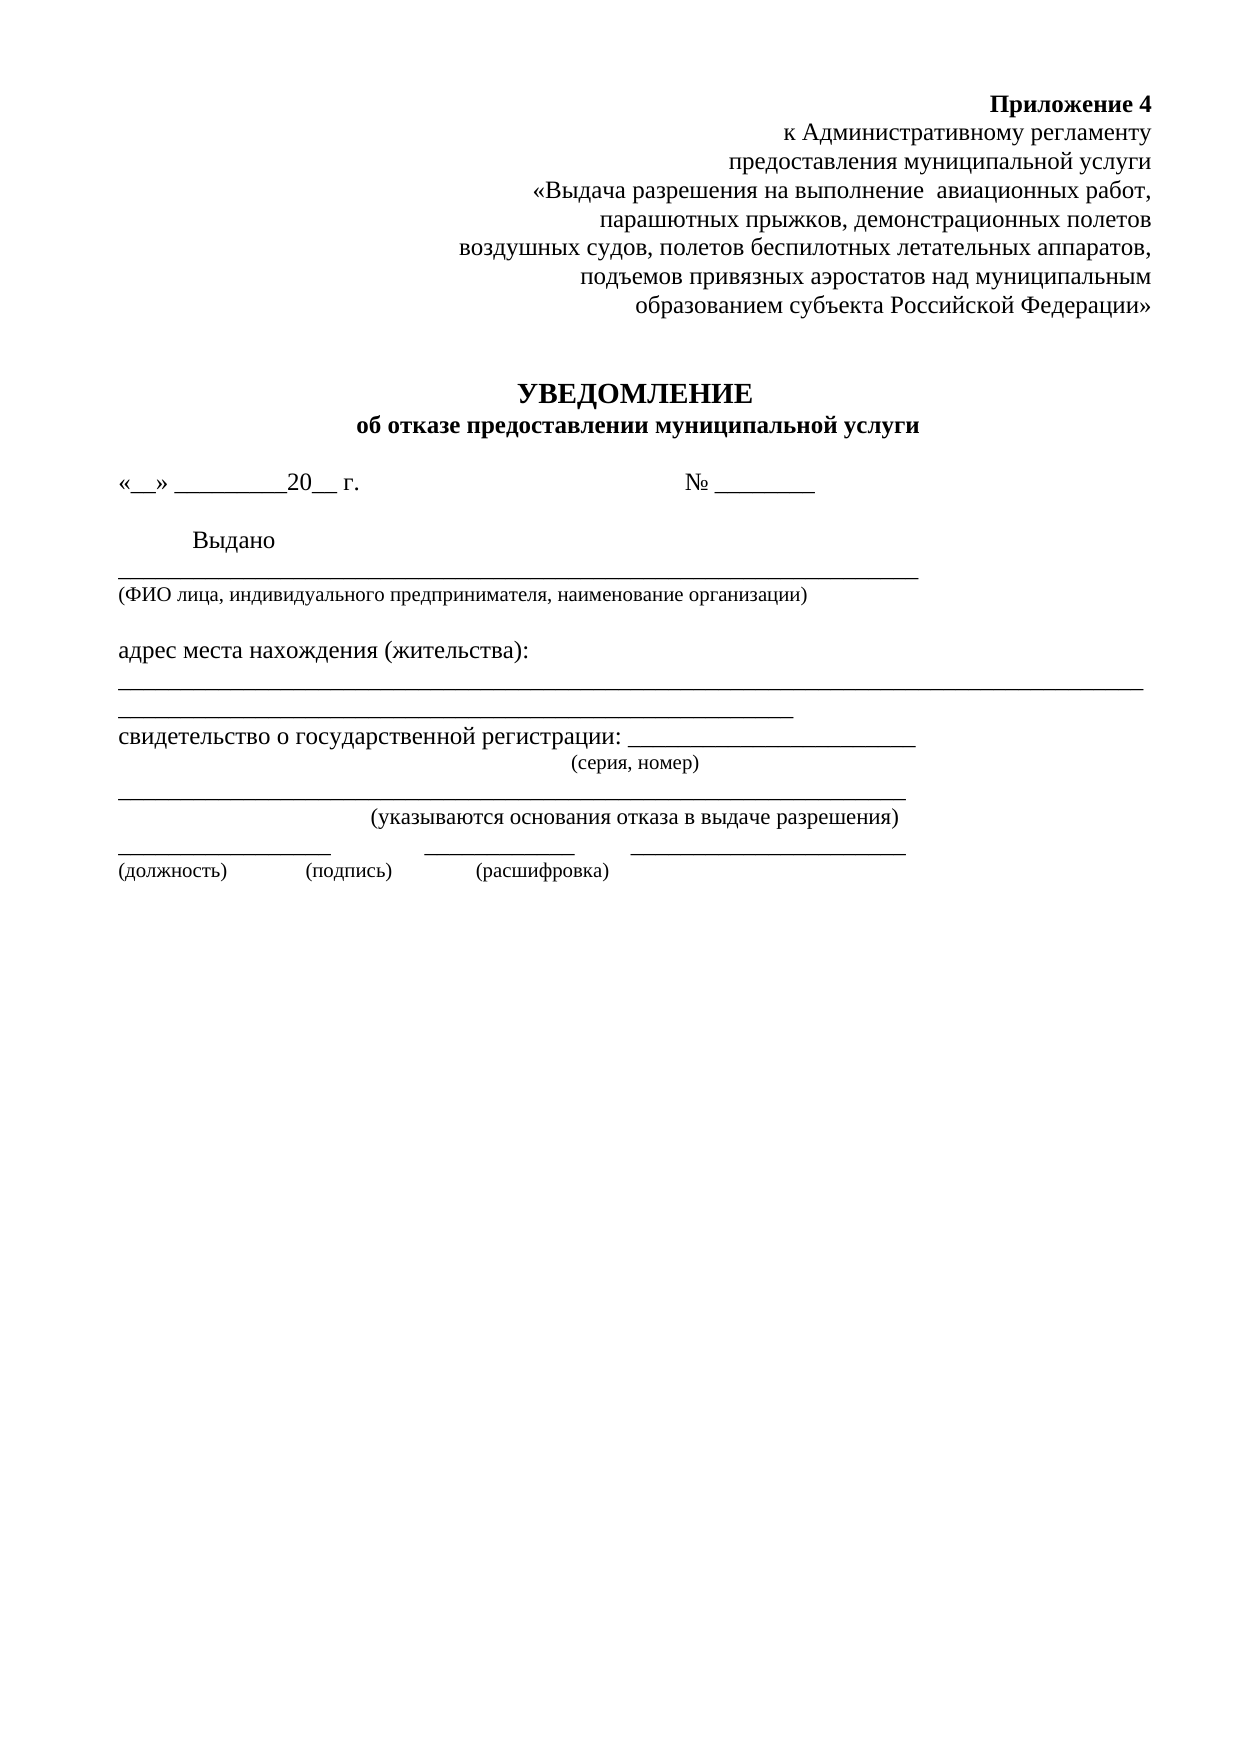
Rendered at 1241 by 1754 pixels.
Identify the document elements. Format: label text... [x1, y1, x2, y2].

text образованием субъекта Российской Федерации» [118, 290, 1152, 319]
text Приложение 4 [118, 89, 1152, 117]
subtitle УВЕДОМЛЕНИЕ [118, 376, 1152, 410]
text парашютных прыжков, демонстрационных полетов [118, 204, 1152, 232]
subtitle (ФИО лица, индивидуального предпринимателя, наименование организации) [118, 582, 1152, 606]
subtitle «__» _________20__ г. № ________ [118, 467, 1152, 496]
subtitle _________________ ____________ ______________________ [118, 829, 1152, 858]
text воздушных судов, полетов беспилотных летательных аппаратов, [118, 232, 1152, 261]
text предоставления муниципальной услуги [118, 146, 1152, 175]
subtitle свидетельство о государственной регистрации: _______________________ [118, 721, 1152, 750]
subtitle Выдано [118, 525, 1152, 553]
subtitle ________________________________________________________________ [118, 553, 1152, 582]
subtitle адрес места нахождения (жительства): ________________________________________________________________________________________________________________________________________ [118, 635, 1152, 721]
subtitle (должность) (подпись) (расшифровка) [118, 858, 1152, 882]
text к Административному регламенту [118, 117, 1152, 146]
subtitle об отказе предоставлении муниципальной услуги [118, 410, 1152, 438]
subtitle (указываются основания отказа в выдаче разрешения) [118, 803, 1152, 829]
subtitle (серия, номер) [118, 750, 1152, 774]
subtitle _______________________________________________________________ [118, 774, 1152, 803]
text «Выдача разрешения на выполнение авиационных работ, [118, 175, 1152, 204]
text подъемов привязных аэростатов над муниципальным [118, 261, 1152, 290]
